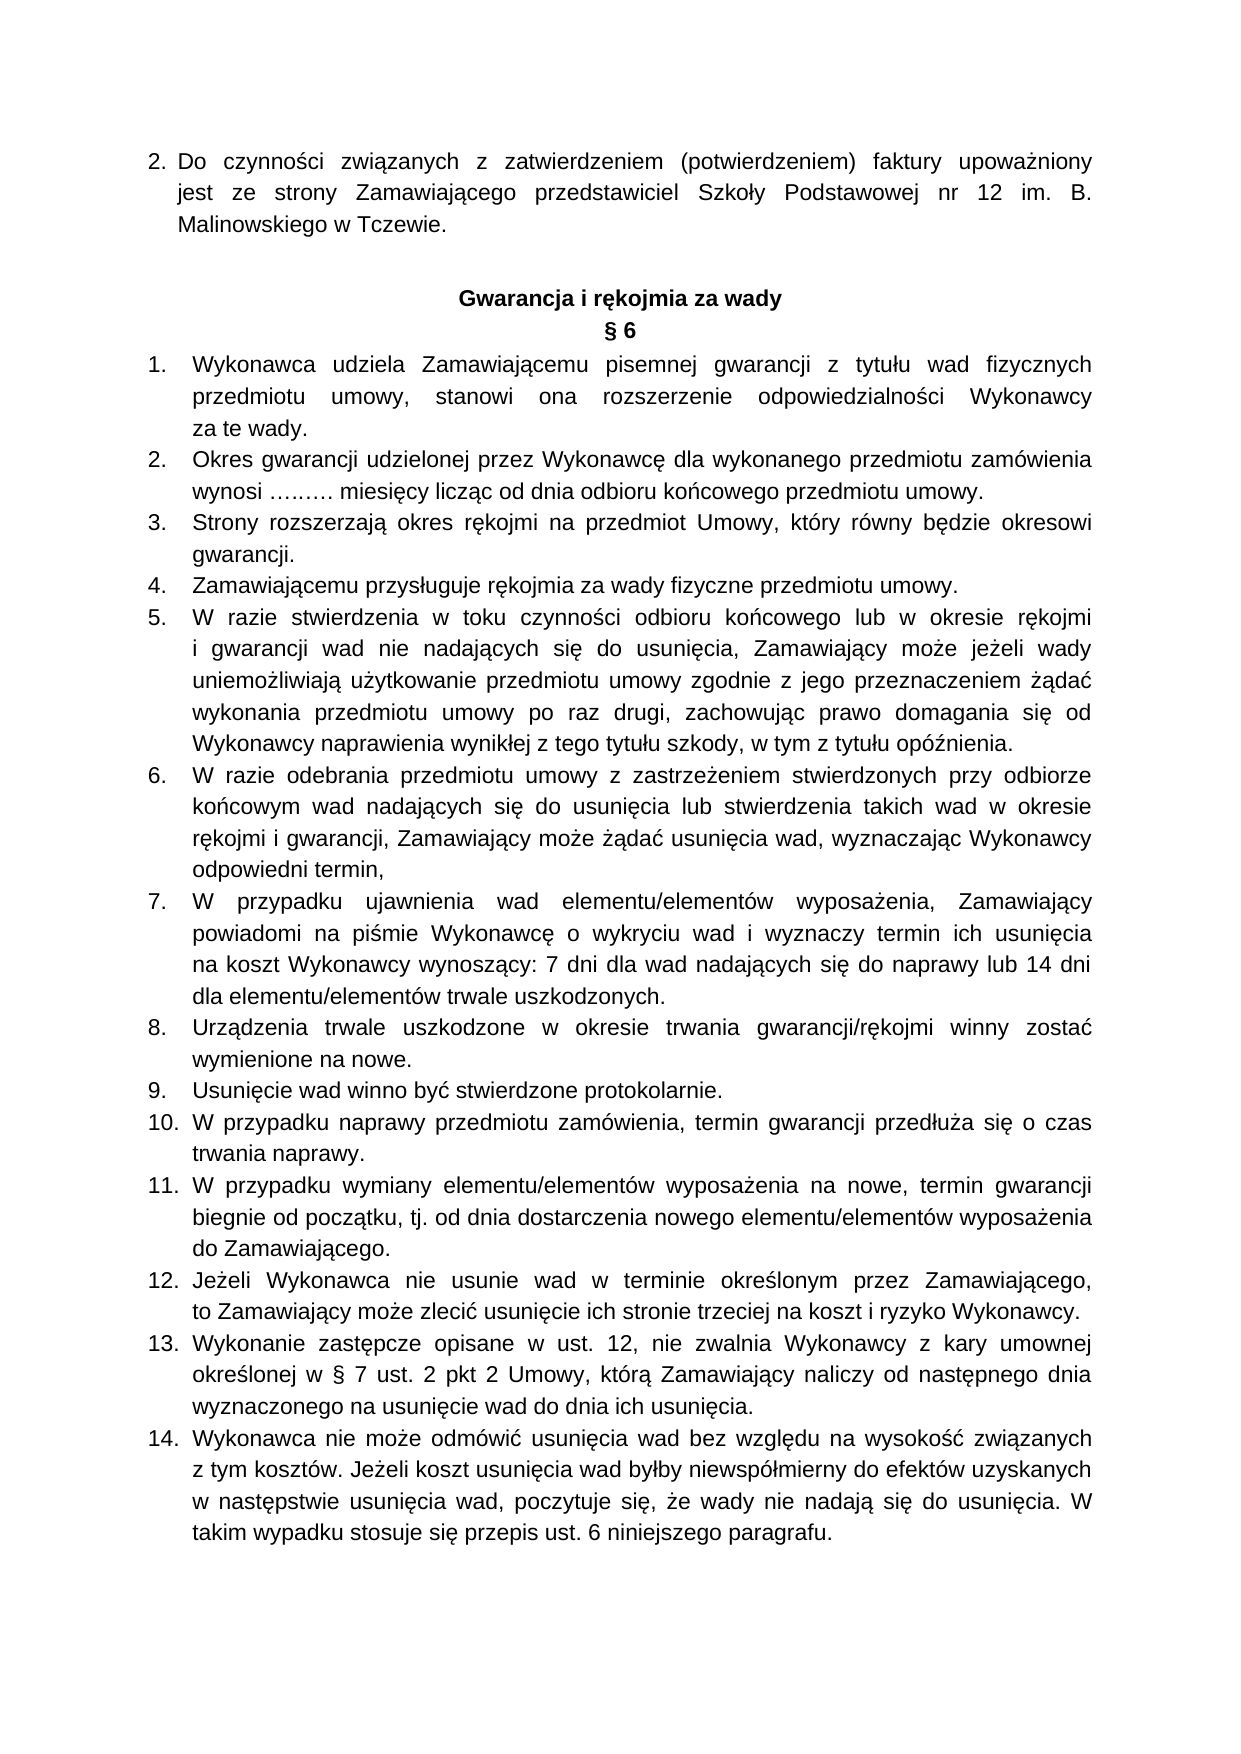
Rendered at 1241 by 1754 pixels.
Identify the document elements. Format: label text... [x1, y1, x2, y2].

list Jeżeli Wykonawca nie usunie wad w terminie określonym przez Zamawiającego, to Zamawiający może zlecić usunięcie ich stronie trzeciej na koszt i ryzyko Wykonawcy. [148, 1267, 1093, 1324]
text Gwarancja i rękojmia za wady [148, 285, 1093, 312]
list Okres gwarancji udzielonej przez Wykonawcę dla wykonanego przedmiotu zamówienia wynosi …..…. miesięcy licząc od dnia odbioru końcowego przedmiotu umowy. [148, 446, 1093, 504]
list Strony rozszerzają okres rękojmi na przedmiot Umowy, który równy będzie okresowi gwarancji. [148, 509, 1093, 567]
list Usunięcie wad winno być stwierdzone protokolarnie. [148, 1077, 1093, 1104]
list Zamawiającemu przysługuje rękojmia za wady fizyczne przedmiotu umowy. [148, 572, 1093, 599]
list W przypadku ujawnienia wad elementu/elementów wyposażenia, Zamawiający powiadomi na piśmie Wykonawcę o wykryciu wad i wyznaczy termin ich usunięcia na koszt Wykonawcy wynoszący: 7 dni dla wad nadających się do naprawy lub 14 dni dla elementu/elementów trwale uszkodzonych. [148, 888, 1093, 1009]
list Do czynności związanych z zatwierdzeniem (potwierdzeniem) faktury upoważniony jest ze strony Zamawiającego przedstawiciel Szkoły Podstawowej nr 12 im. B. Malinowskiego w Tczewie. [148, 148, 1093, 237]
list W razie odebrania przedmiotu umowy z zastrzeżeniem stwierdzonych przy odbiorze końcowym wad nadających się do usunięcia lub stwierdzenia takich wad w okresie rękojmi i gwarancji, Zamawiający może żądać usunięcia wad, wyznaczając Wykonawcy odpowiedni termin, [148, 762, 1093, 883]
list W przypadku naprawy przedmiotu zamówienia, termin gwarancji przedłuża się o czas trwania naprawy. [148, 1109, 1093, 1167]
text § 6 [148, 317, 1093, 343]
list W przypadku wymiany elementu/elementów wyposażenia na nowe, termin gwarancji biegnie od początku, tj. od dnia dostarczenia nowego elementu/elementów wyposażenia do Zamawiającego. [148, 1172, 1093, 1261]
list Wykonawca udziela Zamawiającemu pisemnej gwarancji z tytułu wad fizycznych przedmiotu umowy, stanowi ona rozszerzenie odpowiedzialności Wykonawcy za te wady. [148, 351, 1093, 441]
list Wykonawca nie może odmówić usunięcia wad bez względu na wysokość związanych z tym kosztów. Jeżeli koszt usunięcia wad byłby niewspółmierny do efektów uzyskanych w następstwie usunięcia wad, poczytuje się, że wady nie nadają się do usunięcia. W takim wypadku stosuje się przepis ust. 6 niniejszego paragrafu. [148, 1424, 1093, 1546]
list Urządzenia trwale uszkodzone w okresie trwania gwarancji/rękojmi winny zostać wymienione na nowe. [148, 1014, 1093, 1072]
list W razie stwierdzenia w toku czynności odbioru końcowego lub w okresie rękojmi i gwarancji wad nie nadających się do usunięcia, Zamawiający może jeżeli wady uniemożliwiają użytkowanie przedmiotu umowy zgodnie z jego przeznaczeniem żądać wykonania przedmiotu umowy po raz drugi, zachowując prawo domagania się od Wykonawcy naprawienia wynikłej z tego tytułu szkody, w tym z tytułu opóźnienia. [148, 604, 1093, 756]
list Wykonanie zastępcze opisane w ust. 12, nie zwalnia Wykonawcy z kary umownej określonej w § 7 ust. 2 pkt 2 Umowy, którą Zamawiający naliczy od następnego dnia wyznaczonego na usunięcie wad do dnia ich usunięcia. [148, 1330, 1093, 1419]
